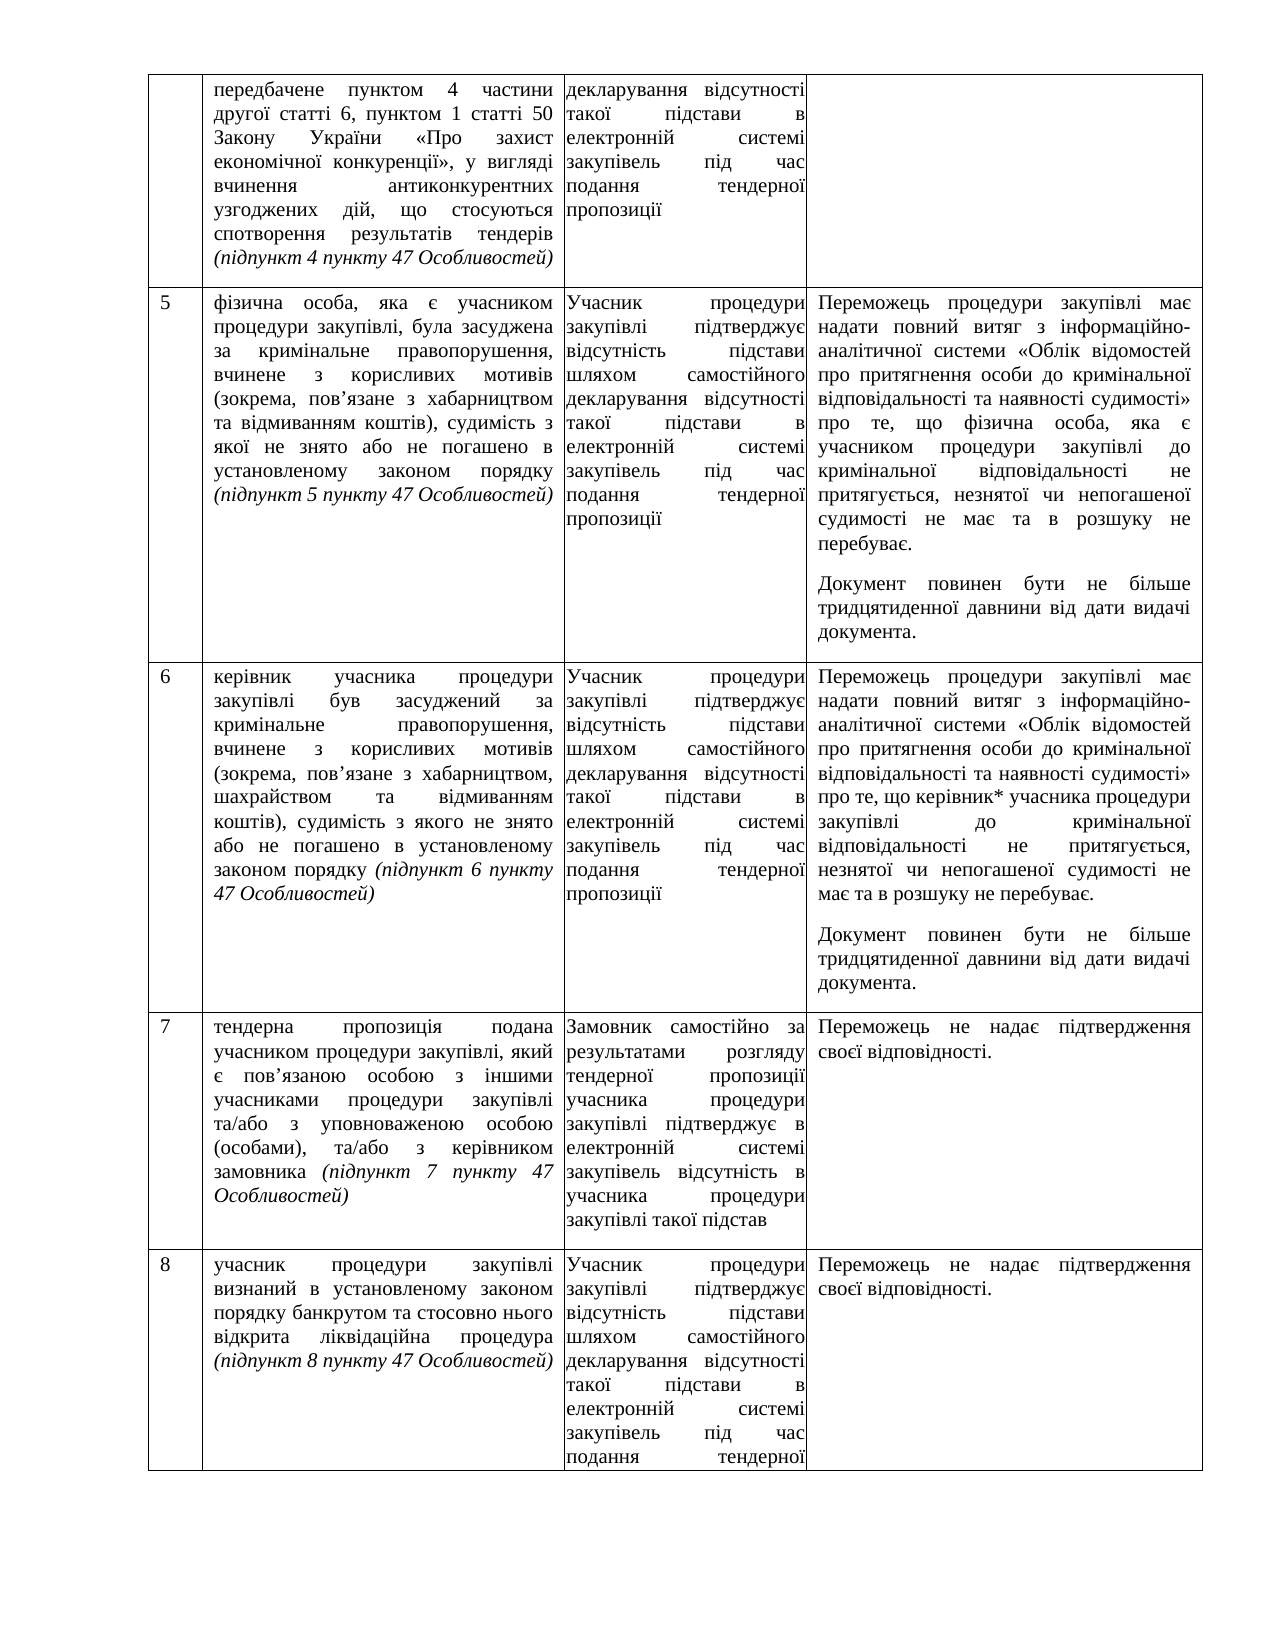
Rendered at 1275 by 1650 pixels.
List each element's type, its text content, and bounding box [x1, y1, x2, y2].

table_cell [807, 75, 1202, 287]
table_cell фізична особа, яка є учасником процедури закупівлі, була засуджена за кримінальне правопорушення, вчинене з корисливих мотивів (зокрема, пов’язане з хабарництвом та відмиванням коштів), судимість з якої не знято або не погашено в установленому законом порядку (підпункт 5 пункту 47 Особливостей) [203, 288, 564, 662]
table_cell Переможець не надає підтвердження своєї відповідності. [807, 1013, 1202, 1249]
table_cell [807, 1250, 1202, 1470]
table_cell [565, 1250, 806, 1470]
table_cell керівник учасника процедури закупівлі був засуджений за кримінальне правопорушення, вчинене з корисливих мотивів (зокрема, пов’язане з хабарництвом, шахрайством та відмиванням коштів), судимість з якого не знято або не погашено в установленому законом порядку (підпункт 6 пункту 47 Особливостей) [203, 663, 564, 1012]
table_cell 8 [149, 1250, 202, 1470]
table_cell Переможець процедури закупівлі має надати повний витяг з інформаційно-аналітичної системи «Облік відомостей про притягнення особи до кримінальної відповідальності та наявності судимості» про те, що керівник* учасника процедури закупівлі до кримінальної відповідальності не притягується, незнятої чи непогашеної судимості не має та в розшуку не перебуває. Документ повинен бути не більше тридцятиденної давнини від дати видачі документа. [807, 663, 1202, 1012]
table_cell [203, 1250, 564, 1470]
table_cell 7 [149, 1013, 202, 1249]
table_cell 4 [149, 75, 202, 287]
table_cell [203, 75, 564, 287]
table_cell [565, 75, 806, 287]
table_cell Переможець процедури закупівлі має надати повний витяг з інформаційно-аналітичної системи «Облік відомостей про притягнення особи до кримінальної відповідальності та наявності судимості» про те, що фізична особа, яка є учасником процедури закупівлі до кримінальної відповідальності не притягується, незнятої чи непогашеної судимості не має та в розшуку не перебуває. Документ повинен бути не більше тридцятиденної давнини від дати видачі документа. [807, 288, 1202, 662]
table_cell Замовник самостійно за результатами розгляду тендерної пропозиції учасника процедури закупівлі підтверджує в електронній системі закупівель відсутність в учасника процедури закупівлі такої підстав [565, 1013, 806, 1249]
table_cell 5 [149, 288, 202, 662]
table_cell тендерна пропозиція подана учасником процедури закупівлі, який є пов’язаною особою з іншими учасниками процедури закупівлі та/або з уповноваженою особою (особами), та/або з керівником замовника (підпункт 7 пункту 47 Особливостей) [203, 1013, 564, 1249]
table_cell 6 [149, 663, 202, 1012]
